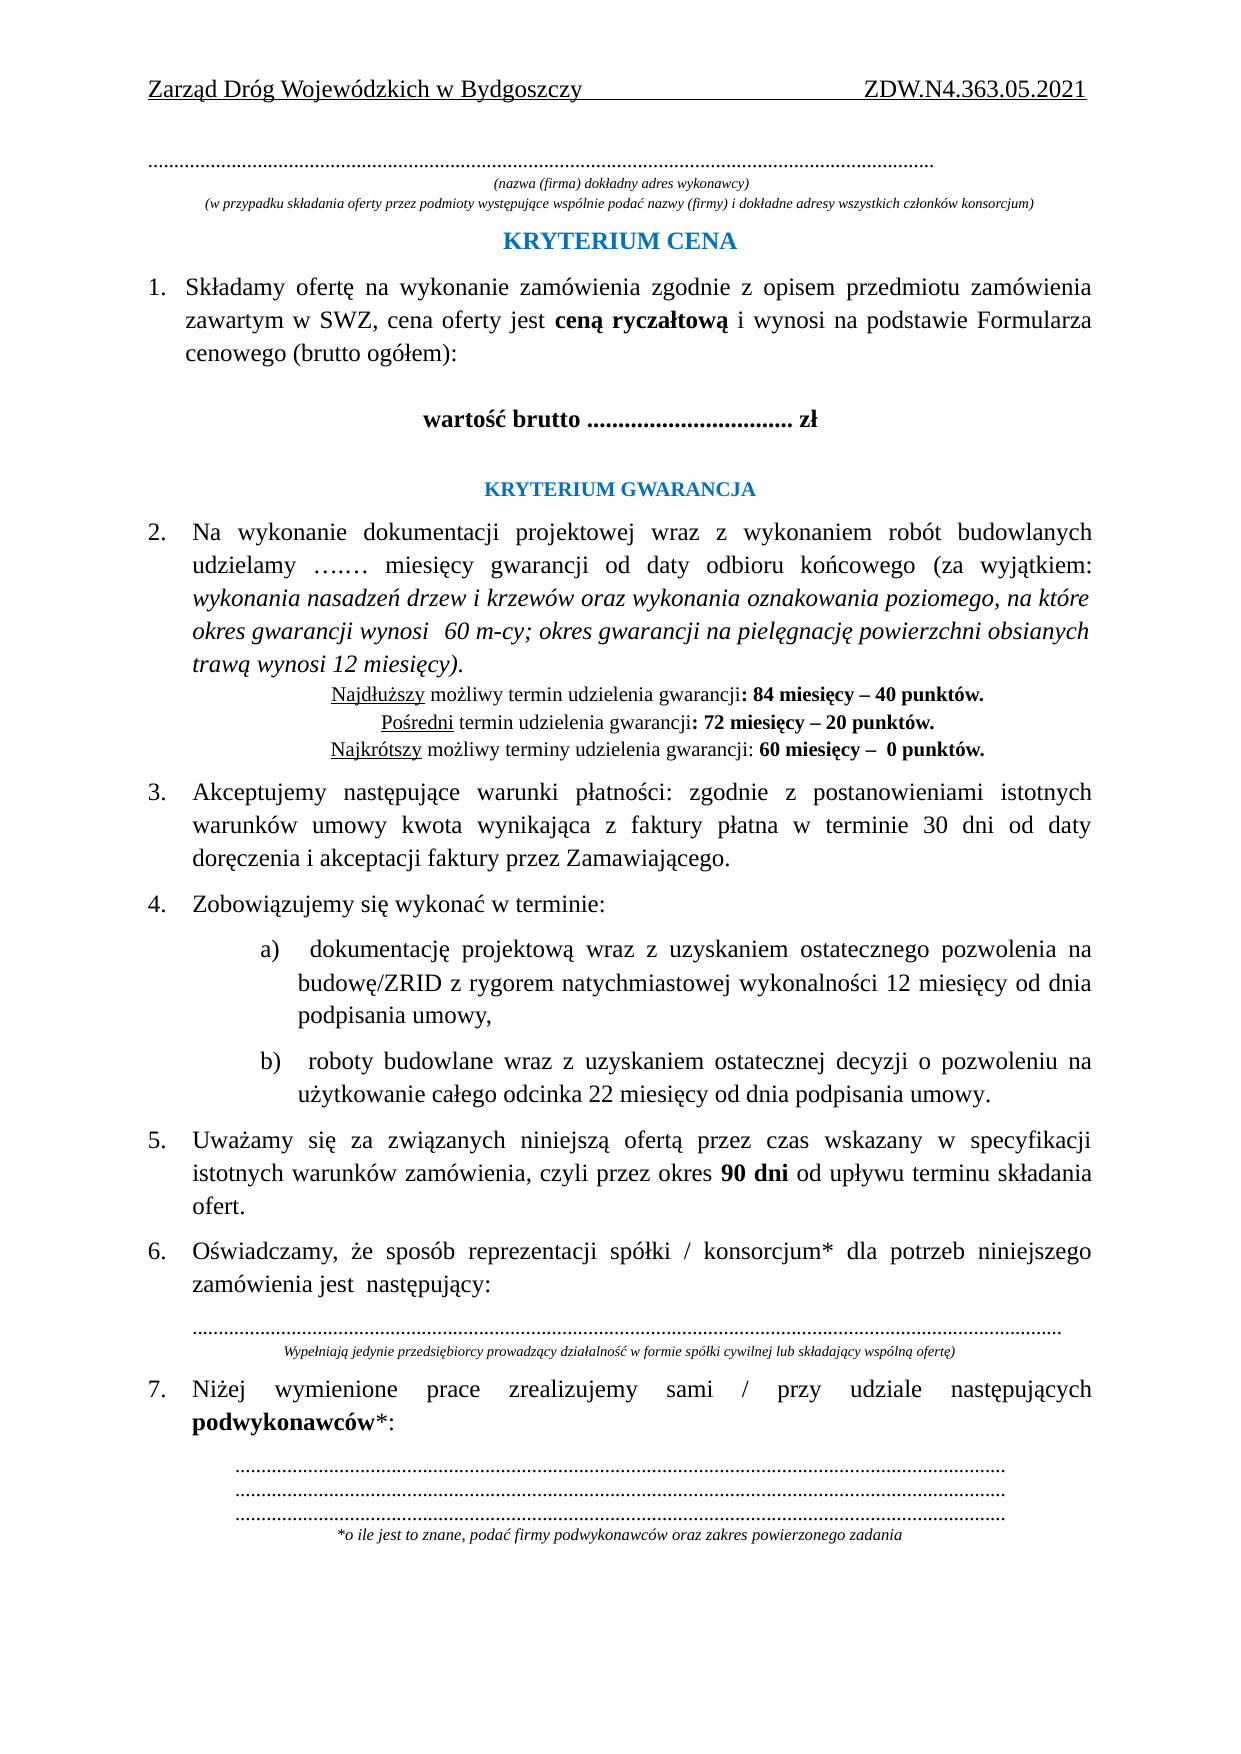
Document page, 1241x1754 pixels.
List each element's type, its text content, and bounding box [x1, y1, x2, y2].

list Oświadczamy, że sposób reprezentacji spółki / konsorcjum* dla potrzeb niniejszego zamówienia jest następujący: [148, 1236, 1093, 1298]
list roboty budowlane wraz z uzyskaniem ostatecznej decyzji o pozwoleniu na użytkowanie całego odcinka 22 miesięcy od dnia podpisania umowy. [260, 1046, 1093, 1108]
text KRYTERIUM CENA [148, 226, 1093, 255]
list Na wykonanie dokumentacji projektowej wraz z wykonaniem robót budowlanych udzielamy ….… miesięcy gwarancji od daty odbioru końcowego (za wyjątkiem: wykonania nasadzeń drzew i krzewów oraz wykonania oznakowania poziomego, na które okres gwarancji wynosi 60 m-cy; okres gwarancji na pielęgnację powierzchni obsianych trawą wynosi 12 miesięcy). [148, 517, 1093, 678]
text *o ile jest to znane, podać firmy podwykonawców oraz zakres powierzonego zadania [148, 1525, 1093, 1544]
text wartość brutto ................................. zł [148, 404, 1093, 433]
list Zobowiązujemy się wykonać w terminie: [148, 889, 1093, 918]
list Uważamy się za związanych niniejszą ofertą przez czas wskazany w specyfikacji istotnych warunków zamówienia, czyli przez okres 90 dni od upływu terminu składania ofert. [148, 1125, 1093, 1219]
text (w przypadku składania oferty przez podmioty występujące wspólnie podać nazwy (firmy) i dokładne adresy wszystkich członków konsorcjum) [148, 194, 1093, 211]
list KRYTERIUM GWARANCJA [148, 477, 1093, 501]
list .................................................................................................................................................... [148, 1453, 1093, 1477]
text (nazwa (firma) dokładny adres wykonawcy) [148, 175, 1093, 192]
list dokumentację projektową wraz z uzyskaniem ostatecznego pozwolenia na budowę/ZRID z rygorem natychmiastowej wykonalności 12 miesięcy od dnia podpisania umowy, [260, 934, 1093, 1029]
text Wypełniają jedynie przedsiębiorcy prowadzący działalność w formie spółki cywilnej lub składający wspólną ofertę) [148, 1342, 1093, 1359]
text Najdłuższy możliwy termin udzielenia gwarancji: 84 miesięcy – 40 punktów. [223, 682, 1093, 706]
text Najkrótszy możliwy terminy udzielenia gwarancji: 60 miesięcy – 0 punktów. [223, 737, 1093, 761]
text Pośredni termin udzielenia gwarancji: 72 miesięcy – 20 punktów. [223, 710, 1093, 734]
list Akceptujemy następujące warunki płatności: zgodnie z postanowieniami istotnych warunków umowy kwota wynikająca z faktury płatna w terminie 30 dni od daty doręczenia i akceptacji faktury przez Zamawiającego. [148, 777, 1093, 872]
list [148, 1501, 1093, 1525]
list .................................................................................................................................................... [148, 1477, 1093, 1501]
list ....................................................................................................................................................................... [192, 1315, 1093, 1339]
list Niżej wymienione prace zrealizujemy sami / przy udziale następujących podwykonawców*: [148, 1374, 1093, 1436]
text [148, 148, 1093, 172]
list Składamy ofertę na wykonanie zamówienia zgodnie z opisem przedmiotu zamówienia zawartym w SWZ, cena oferty jest ceną ryczałtową i wynosi na podstawie Formularza cenowego (brutto ogółem): [148, 272, 1093, 367]
